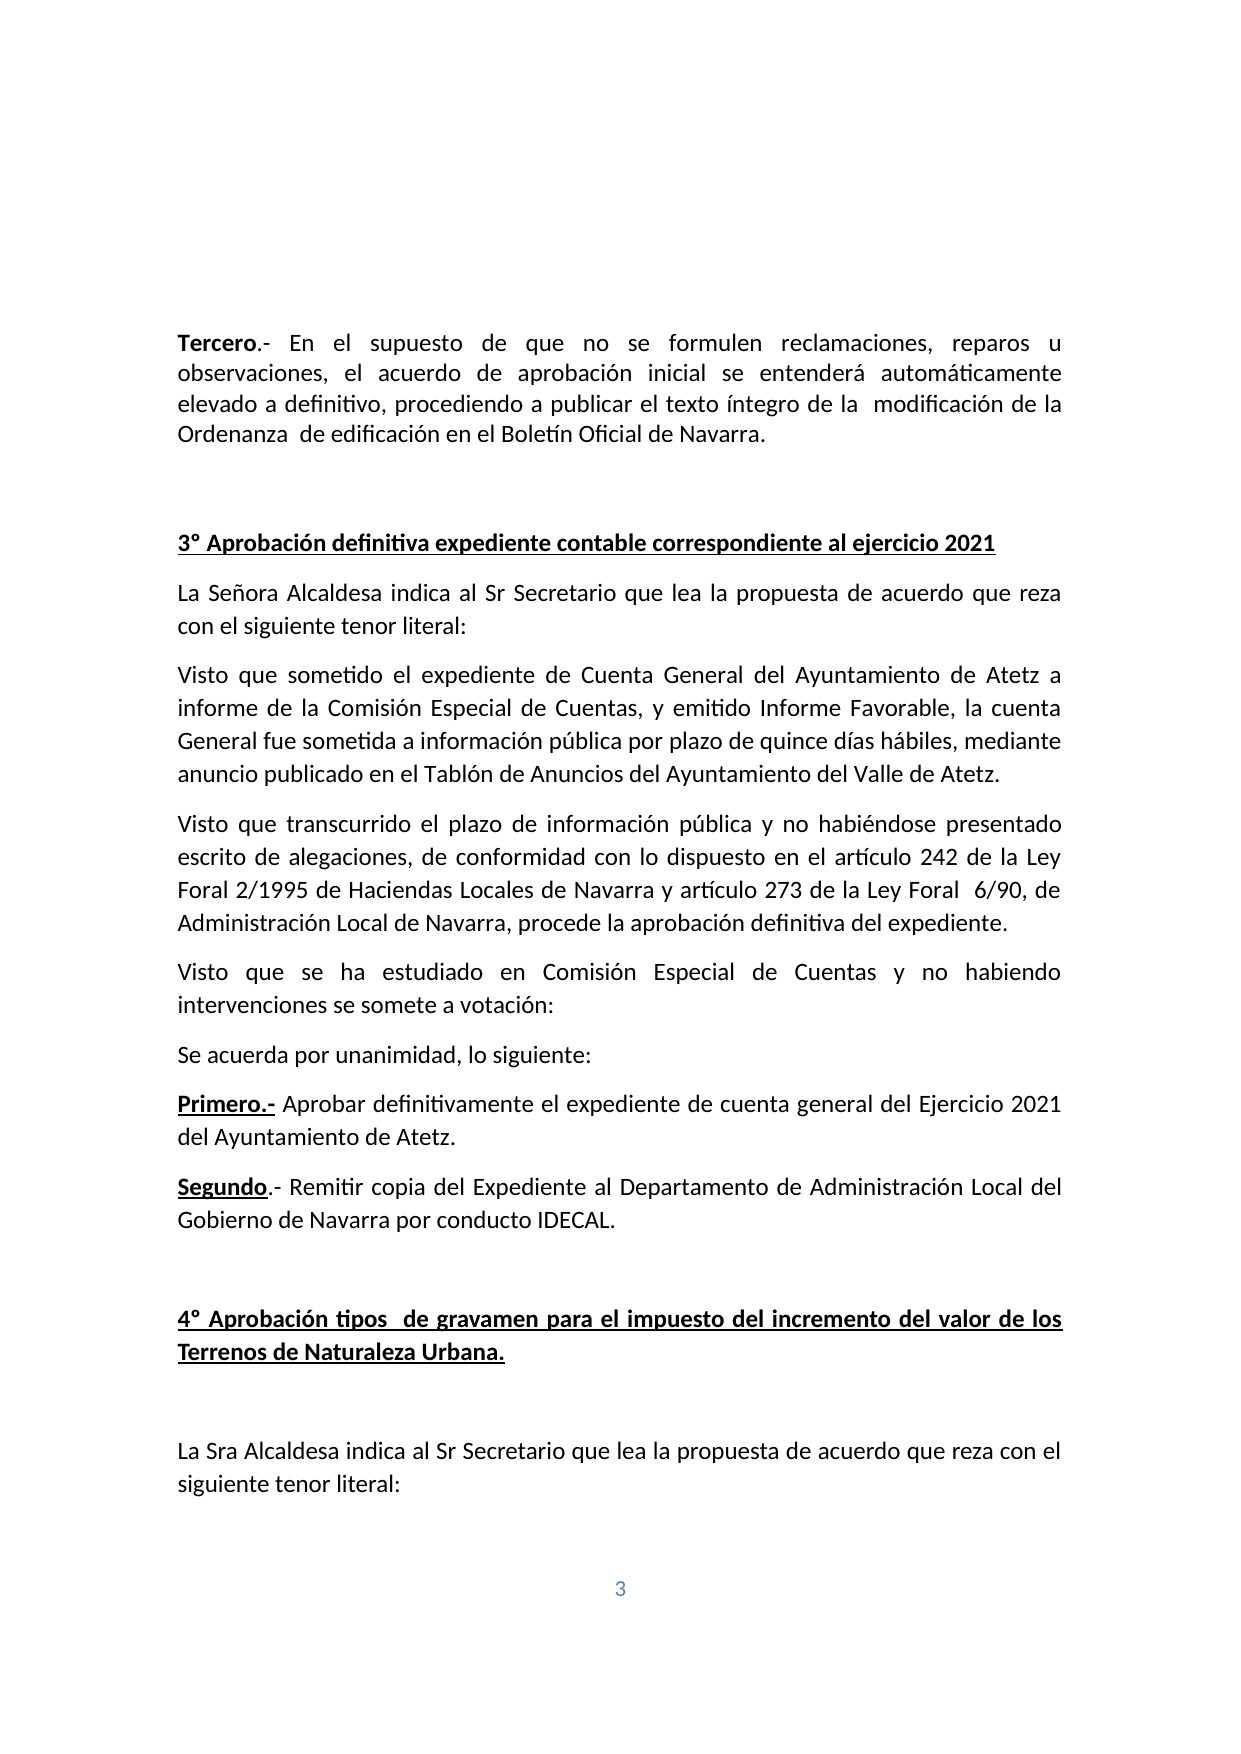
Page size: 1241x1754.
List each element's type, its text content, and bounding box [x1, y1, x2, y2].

text Visto que se ha estudiado en Comisión Especial de Cuentas y no habiendo intervenciones se somete a votación: [177, 956, 1063, 1020]
text Se acuerda por unanimidad, lo siguiente: [177, 1039, 1063, 1069]
text Primero.- Aprobar definitivamente el expediente de cuenta general del Ejercicio 2021 del Ayuntamiento de Atetz. [177, 1088, 1063, 1152]
text 4º Aprobación tipos de gravamen para el impuesto del incremento del valor de los Terrenos de Naturaleza Urbana. [177, 1303, 1063, 1329]
text 4º Aprobación tipos de gravamen para el impuesto del incremento del valor de los Terrenos de Naturaleza Urbana. [177, 1330, 1063, 1366]
text La Sra Alcaldesa indica al Sr Secretario que lea la propuesta de acuerdo que reza con el siguiente tenor literal: [177, 1435, 1063, 1498]
text Visto que transcurrido el plazo de información pública y no habiéndose presentado escrito de alegaciones, de conformidad con lo dispuesto en el artículo 242 de la Ley Foral 2/1995 de Haciendas Locales de Navarra y artículo 273 de la Ley Foral 6/90, de Administración Local de Navarra, procede la aprobación definitiva del expediente. [177, 808, 1063, 937]
text Segundo.- Remitir copia del Expediente al Departamento de Administración Local del Gobierno de Navarra por conducto IDECAL. [177, 1171, 1063, 1234]
text 3º Aprobación definitiva expediente contable correspondiente al ejercicio 2021 [177, 527, 1063, 558]
text La Señora Alcaldesa indica al Sr Secretario que lea la propuesta de acuerdo que reza con el siguiente tenor literal: [177, 577, 1063, 641]
text Tercero.- En el supuesto de que no se formulen reclamaciones, reparos u observaciones, el acuerdo de aprobación inicial se entenderá automáticamente elevado a definitivo, procediendo a publicar el texto íntegro de la modificación de la Ordenanza de edificación en el Boletín Oficial de Navarra. [177, 327, 1063, 449]
text Visto que sometido el expediente de Cuenta General del Ayuntamiento de Atetz a informe de la Comisión Especial de Cuentas, y emitido Informe Favorable, la cuenta General fue sometida a información pública por plazo de quince días hábiles, mediante anuncio publicado en el Tablón de Anuncios del Ayuntamiento del Valle de Atetz. [177, 659, 1063, 789]
